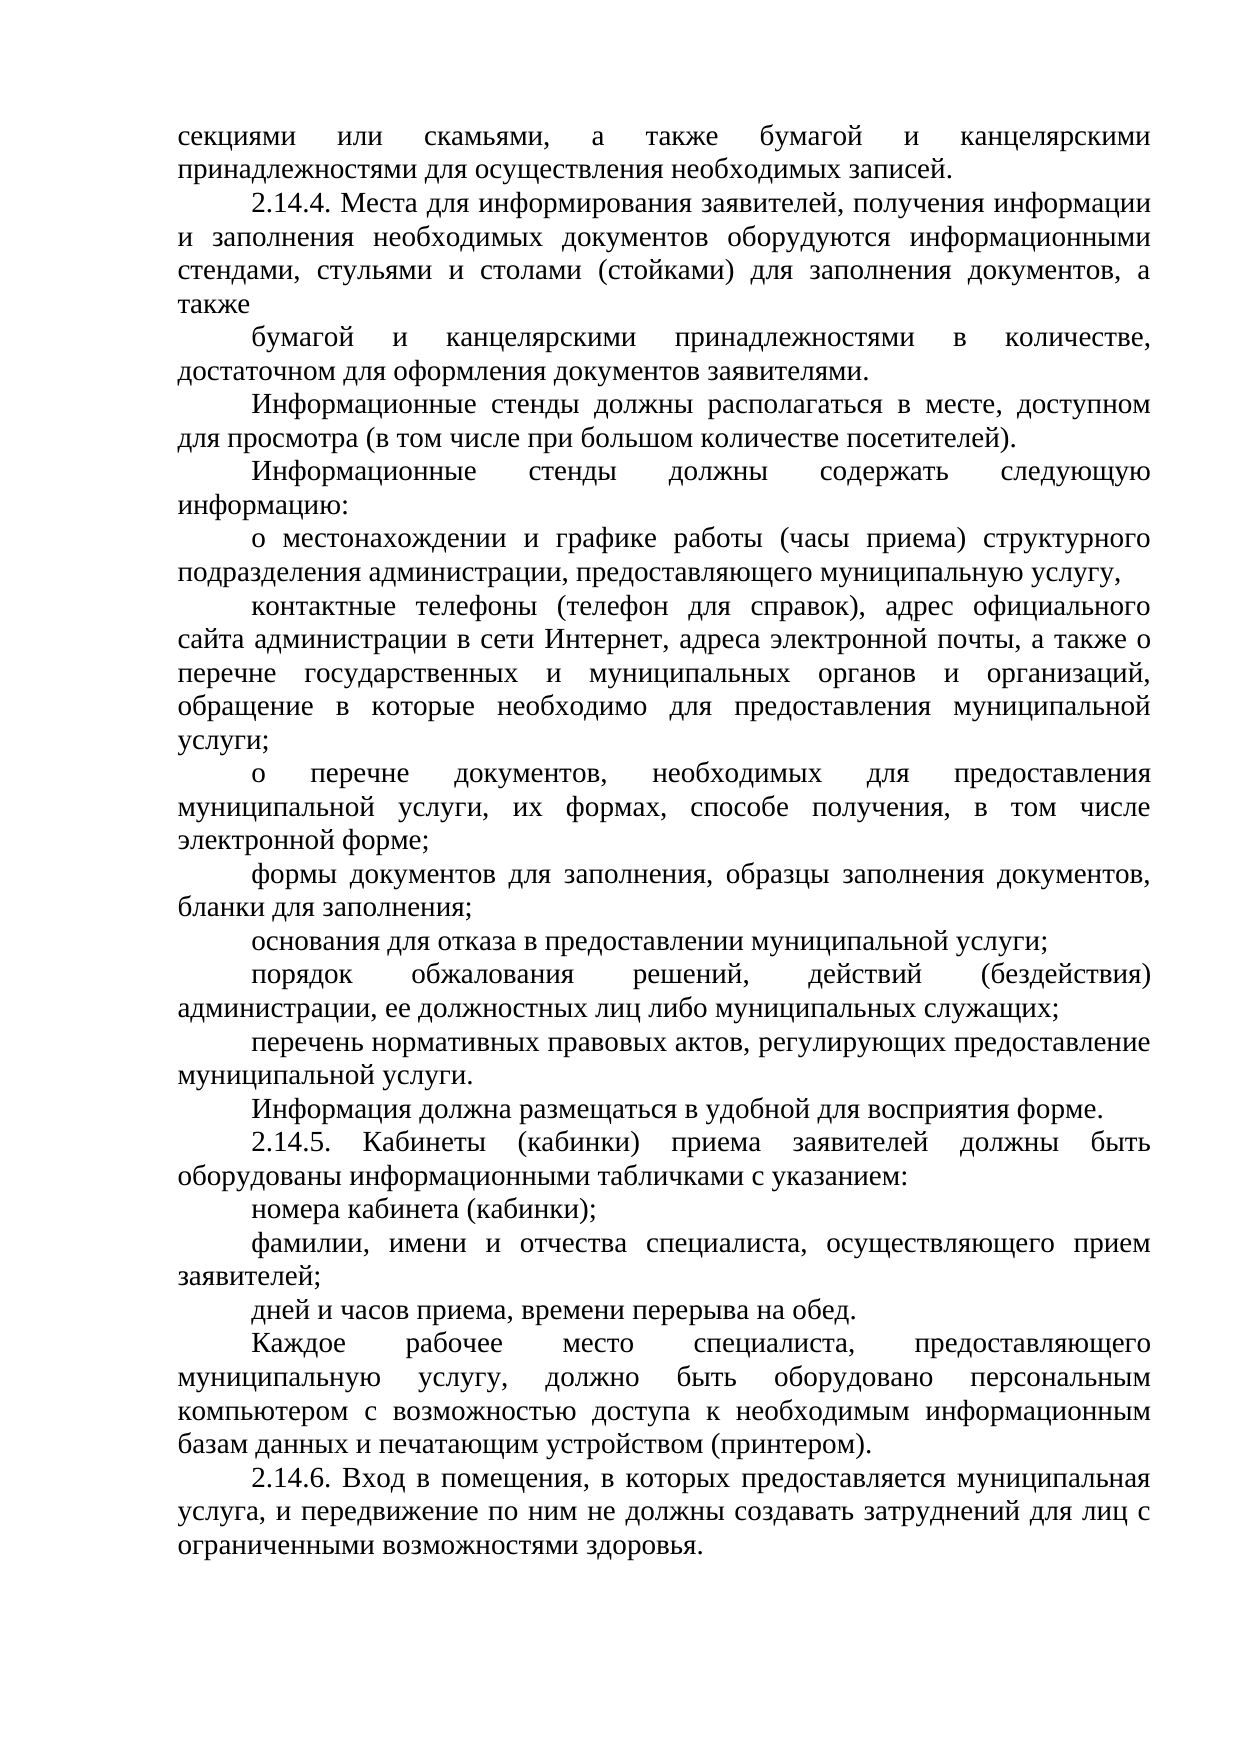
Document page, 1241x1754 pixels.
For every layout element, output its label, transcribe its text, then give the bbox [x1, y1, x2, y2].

text 2.14.4. Места для информирования заявителей, получения информации и заполнения необходимых документов оборудуются информационными стендами, стульями и столами (стойками) для заполнения документов, а также [177, 185, 1152, 319]
text порядок обжалования решений, действий (бездействия) администрации, ее должностных лиц либо муниципальных служащих; [177, 957, 1152, 1024]
text о перечне документов, необходимых для предоставления муниципальной услуги, их формах, способе получения, в том числе электронной форме; [177, 755, 1152, 856]
text контактные телефоны (телефон для справок), адрес официального сайта администрации в сети Интернет, адреса электронной почты, а также о перечне государственных и муниципальных органов и организаций, обращение в которые необходимо для предоставления муниципальной услуги; [177, 588, 1152, 755]
text бумагой и канцелярскими принадлежностями в количестве, достаточном для оформления документов заявителями. [177, 319, 1152, 386]
text Информационные стенды должны содержать следующую информацию: [177, 453, 1152, 521]
text Информационные стенды должны располагаться в месте, доступном для просмотра (в том числе при большом количестве посетителей). [177, 386, 1152, 453]
text номера кабинета (кабинки); [177, 1191, 1152, 1225]
text перечень нормативных правовых актов, регулирующих предоставление муниципальной услуги. [177, 1024, 1152, 1091]
text о местонахождении и графике работы (часы приема) структурного подразделения администрации, предоставляющего муниципальную услугу, [177, 521, 1152, 588]
text 2.14.6. Вход в помещения, в которых предоставляется муниципальная услуга, и передвижение по ним не должны создавать затруднений для лиц с ограниченными возможностями здоровья. [177, 1460, 1152, 1560]
text 2.14.5. Кабинеты (кабинки) приема заявителей должны быть оборудованы информационными табличками с указанием: [177, 1124, 1152, 1191]
text дней и часов приема, времени перерыва на обед. [177, 1292, 1152, 1326]
text Информация должна размещаться в удобной для восприятия форме. [177, 1091, 1152, 1124]
text фамилии, имени и отчества специалиста, осуществляющего прием заявителей; [177, 1225, 1152, 1292]
text формы документов для заполнения, образцы заполнения документов, бланки для заполнения; [177, 856, 1152, 923]
text Каждое рабочее место специалиста, предоставляющего муниципальную услугу, должно быть оборудовано персональным компьютером с возможностью доступа к необходимым информационным базам данных и печатающим устройством (принтером). [177, 1326, 1152, 1460]
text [177, 118, 1152, 185]
text основания для отказа в предоставлении муниципальной услуги; [177, 923, 1152, 957]
